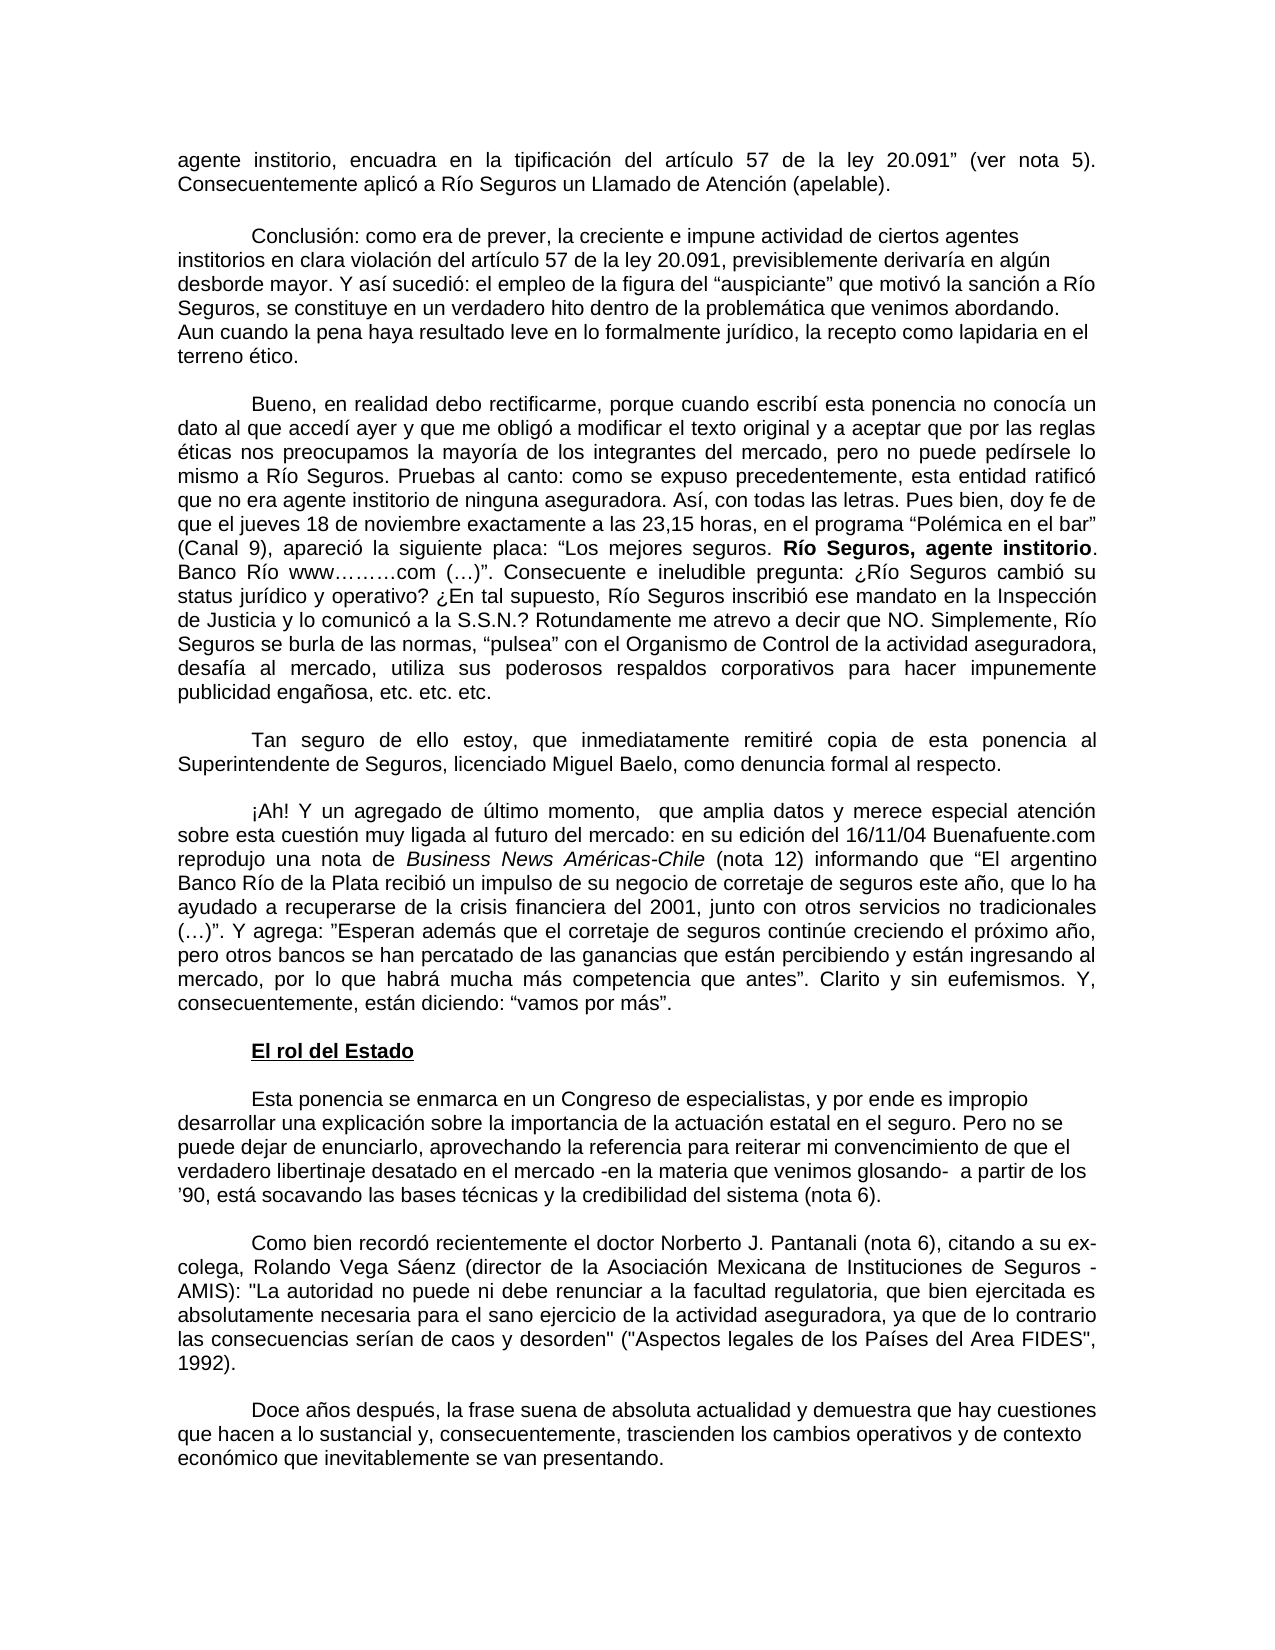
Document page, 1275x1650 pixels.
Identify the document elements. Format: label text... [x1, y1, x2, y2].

text Tan seguro de ello estoy, que inmediatamente remitiré copia de esta ponencia al Superintendente de Seguros, licenciado Miguel Baelo, como denuncia formal al respecto. [177, 727, 1098, 775]
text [177, 148, 1098, 196]
text Esta ponencia se enmarca en un Congreso de especialistas, y por ende es impropio desarrollar una explicación sobre la importancia de la actuación estatal en el seguro. Pero no se puede dejar de enunciarlo, aprovechando la referencia para reiterar mi convencimiento de que el verdadero libertinaje desatado en el mercado -en la materia que venimos glosando- a partir de los ’90, está socavando las bases técnicas y la credibilidad del sistema (nota 6). [177, 1087, 1098, 1207]
text Bueno, en realidad debo rectificarme, porque cuando escribí esta ponencia no conocía un dato al que accedí ayer y que me obligó a modificar el texto original y a aceptar que por las reglas éticas nos preocupamos la mayoría de los integrantes del mercado, pero no puede pedírsele lo mismo a Río Seguros. Pruebas al canto: como se expuso precedentemente, esta entidad ratificó que no era agente institorio de ninguna aseguradora. Así, con todas las letras. Pues bien, doy fe de que el jueves 18 de noviembre exactamente a las 23,15 horas, en el programa “Polémica en el bar” (Canal 9), apareció la siguiente placa: “Los mejores seguros. Río Seguros, agente institorio. Banco Río www………com (…)”. Consecuente e ineludible pregunta: ¿Río Seguros cambió su status jurídico y operativo? ¿En tal supuesto, Río Seguros inscribió ese mandato en la Inspección de Justicia y lo comunicó a la S.S.N.? Rotundamente me atrevo a decir que NO. Simplemente, Río Seguros se burla de las normas, “pulsea” con el Organismo de Control de la actividad aseguradora, desafía al mercado, utiliza sus poderosos respaldos corporativos para hacer impunemente publicidad engañosa, etc. etc. etc. [177, 392, 1098, 703]
text Conclusión: como era de prever, la creciente e impune actividad de ciertos agentes institorios en clara violación del artículo 57 de la ley 20.091, previsiblemente derivaría en algún desborde mayor. Y así sucedió: el empleo de la figura del “auspiciante” que motivó la sanción a Río Seguros, se constituye en un verdadero hito dentro de la problemática que venimos abordando. Aun cuando la pena haya resultado leve en lo formalmente jurídico, la recepto como lapidaria en el terreno ético. [177, 224, 1098, 368]
text Doce años después, la frase suena de absoluta actualidad y demuestra que hay cuestiones que hacen a lo sustancial y, consecuentemente, trascienden los cambios operativos y de contexto económico que inevitablemente se van presentando. [177, 1398, 1098, 1470]
text Como bien recordó recientemente el doctor Norberto J. Pantanali (nota 6), citando a su ex-colega, Rolando Vega Sáenz (director de la Asociación Mexicana de Instituciones de Seguros -AMIS): "La autoridad no puede ni debe renunciar a la facultad regulatoria, que bien ejercitada es absolutamente necesaria para el sano ejercicio de la actividad aseguradora, ya que de lo contrario las consecuencias serían de caos y desorden" ("Aspectos legales de los Países del Area FIDES", 1992). [177, 1231, 1098, 1374]
text ¡Ah! Y un agregado de último momento, que amplia datos y merece especial atención sobre esta cuestión muy ligada al futuro del mercado: en su edición del 16/11/04 Buenafuente.com reprodujo una nota de Business News Américas-Chile (nota 12) informando que “El argentino Banco Río de la Plata recibió un impulso de su negocio de corretaje de seguros este año, que lo ha ayudado a recuperarse de la crisis financiera del 2001, junto con otros servicios no tradicionales (…)”. Y agrega: ”Esperan además que el corretaje de seguros continúe creciendo el próximo año, pero otros bancos se han percatado de las ganancias que están percibiendo y están ingresando al mercado, por lo que habrá mucha más competencia que antes”. Clarito y sin eufemismos. Y, consecuentemente, están diciendo: “vamos por más”. [177, 799, 1098, 1015]
text El rol del Estado [177, 1039, 1098, 1063]
